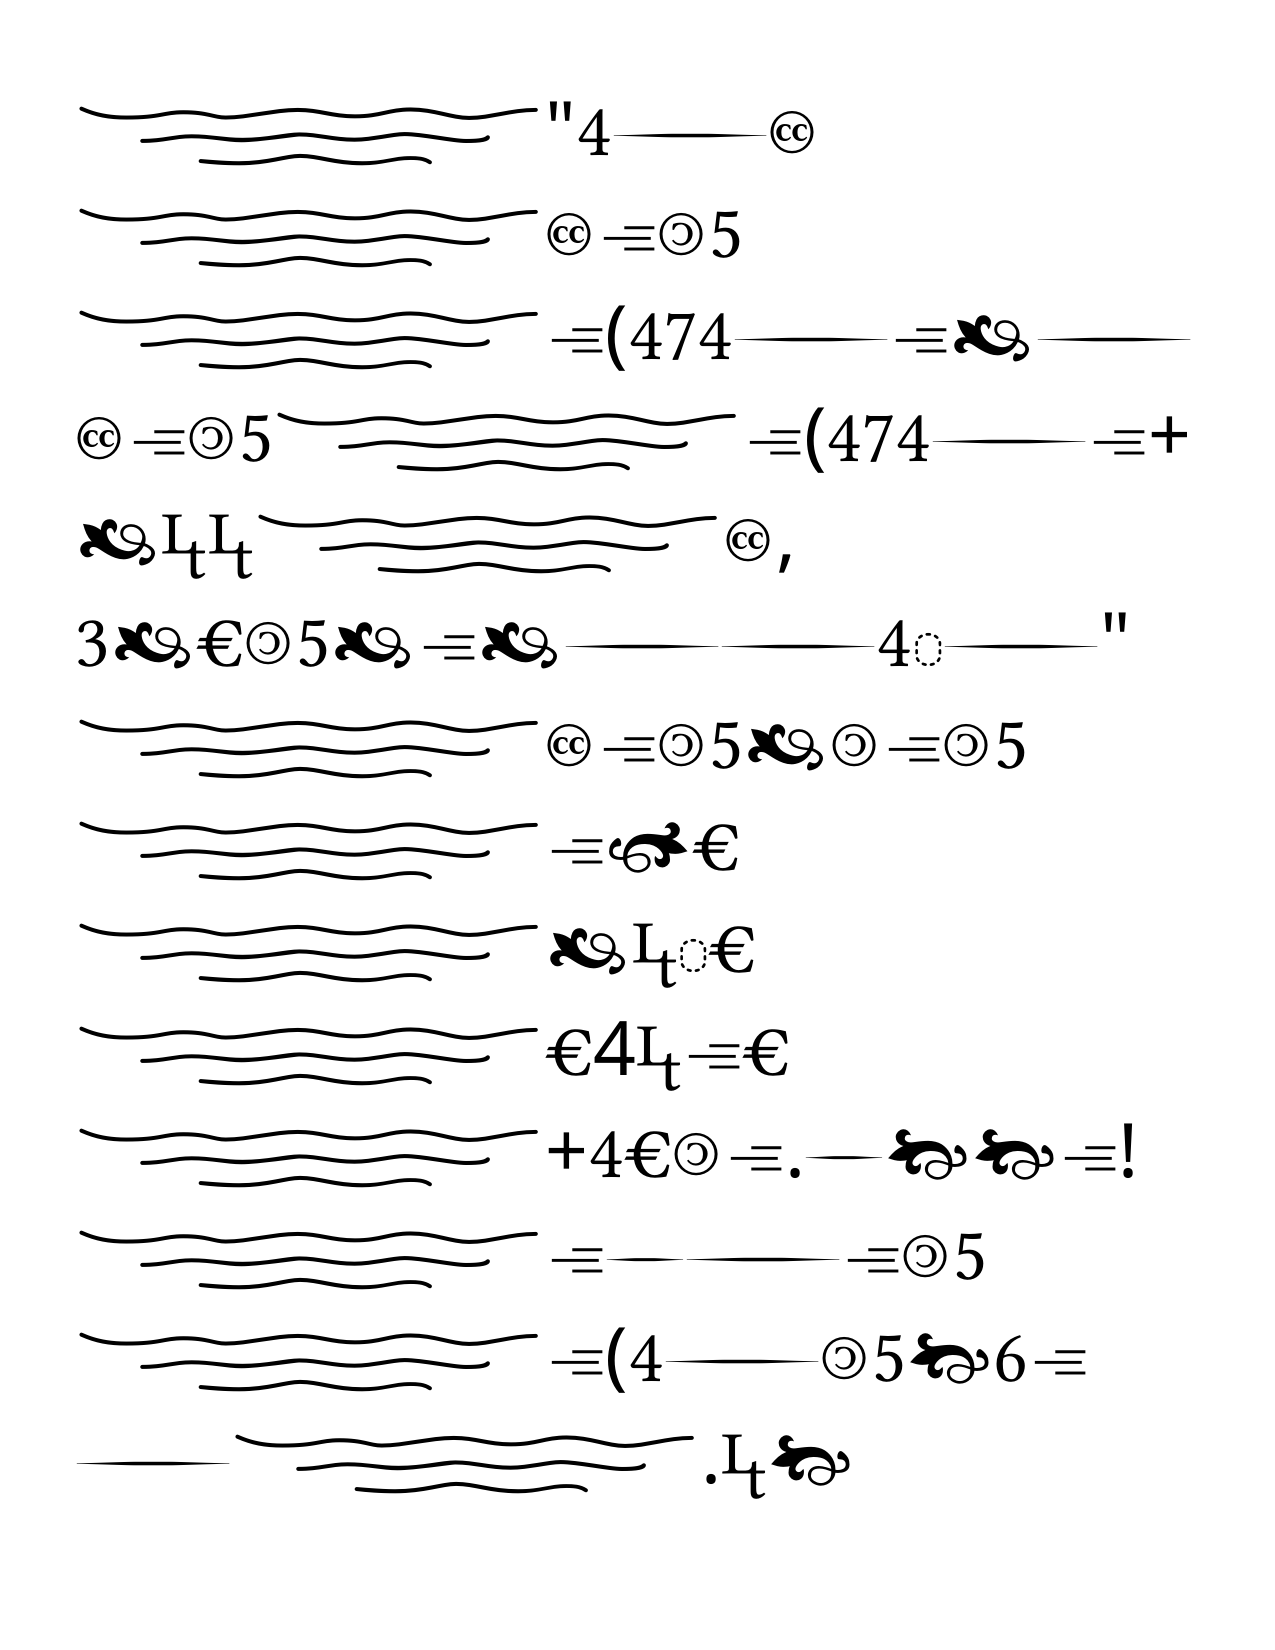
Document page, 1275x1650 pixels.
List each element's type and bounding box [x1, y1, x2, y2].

text [75, 75, 1200, 586]
text [75, 586, 1200, 1506]
